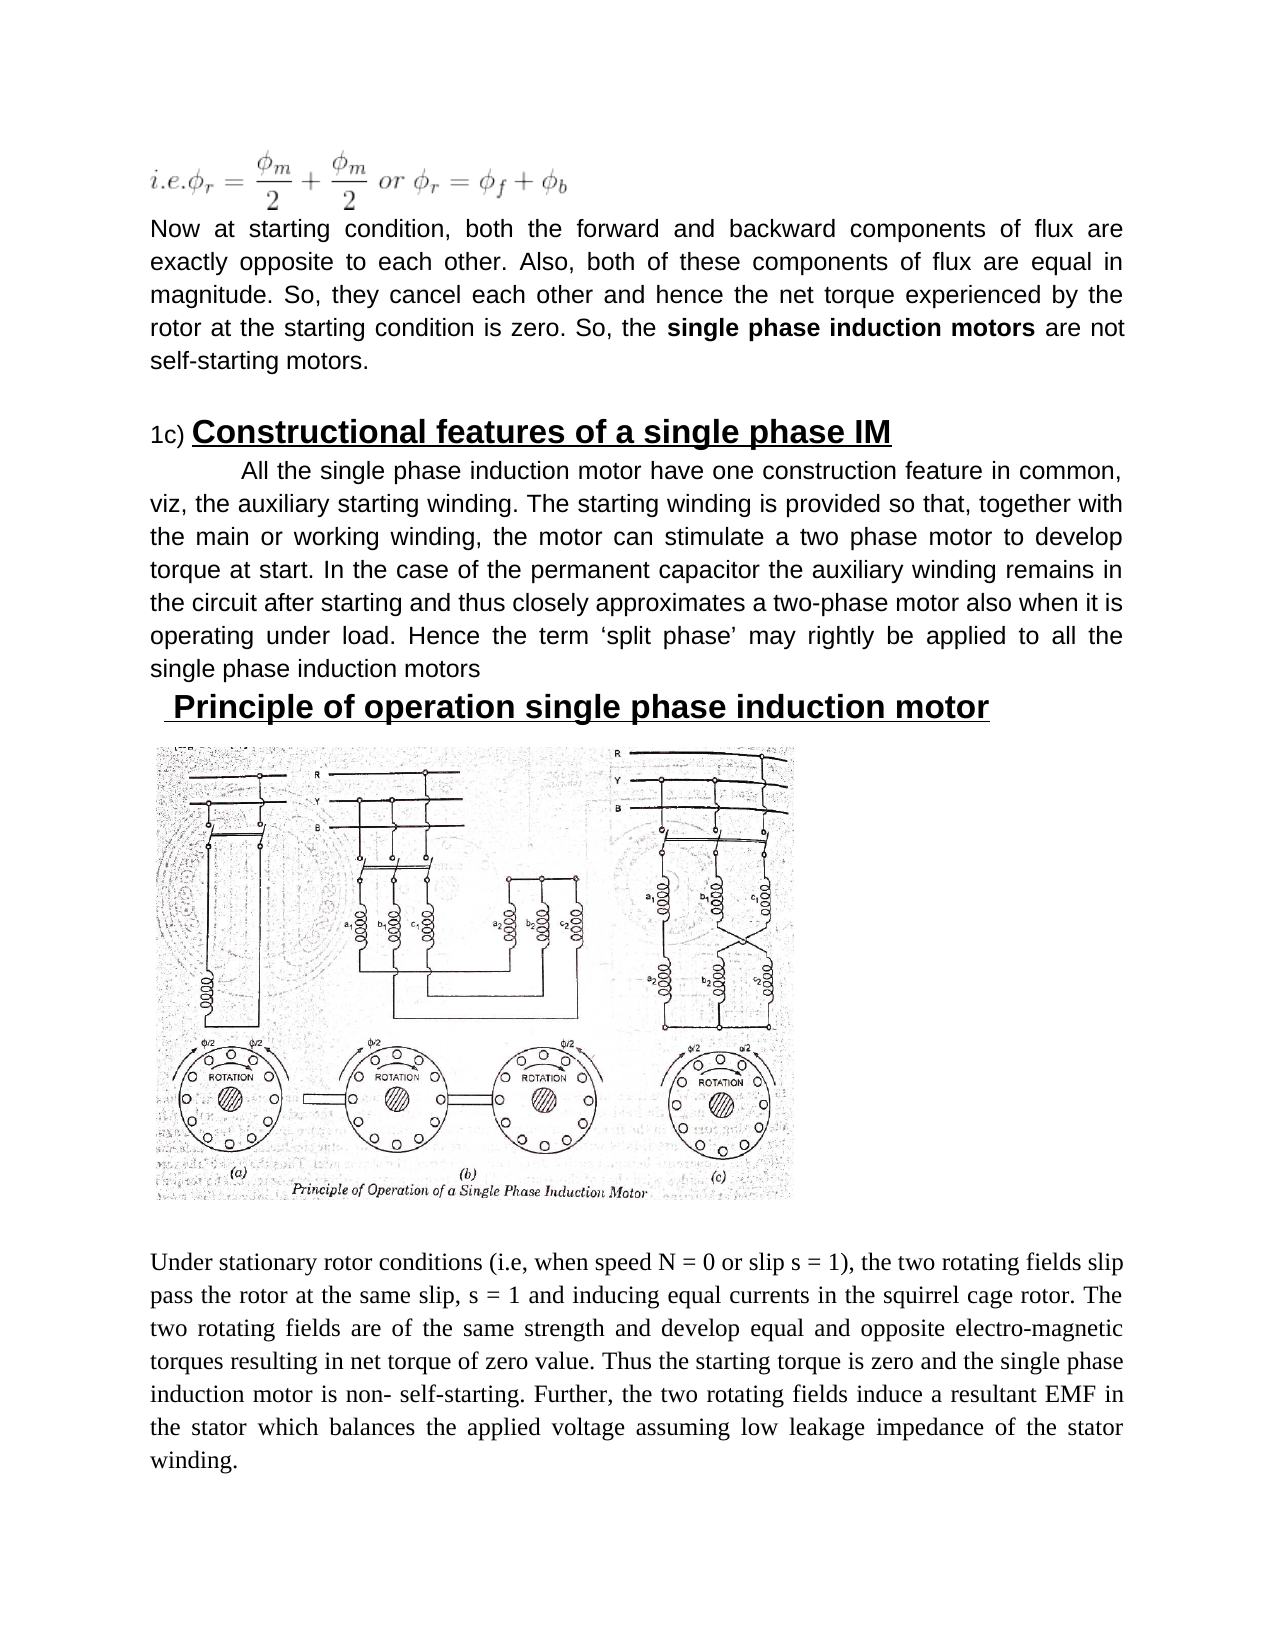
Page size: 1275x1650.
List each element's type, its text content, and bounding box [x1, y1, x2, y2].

picture [150, 150, 568, 210]
text Under stationary rotor conditions (i.e, when speed N = 0 or slip s = 1), the two rotating fields slip pass the rotor at the same slip, s = 1 and inducing equal currents in the squirrel cage rotor. The two rotating fields are of the same strength and develop equal and opposite electro-magnetic torques resulting in net torque of zero value. Thus the starting torque is zero and the single phase induction motor is non- self-starting. Further, the two rotating fields induce a resultant EMF in the stator which balances the applied voltage assuming low leakage impedance of the stator winding. [150, 1247, 1125, 1473]
text All the single phase induction motor have one construction feature in common, viz, the auxiliary starting winding. The starting winding is provided so that, together with the main or working winding, the motor can stimulate a two phase motor to develop torque at start. In the case of the permanent capacitor the auxiliary winding remains in the circuit after starting and thus closely approximates a two-phase motor also when it is operating under load. Hence the term ‘split phase’ may rightly be applied to all the single phase induction motors [150, 456, 1125, 683]
picture [156, 747, 794, 1200]
text Now at starting condition, both the forward and backward components of flux are exactly opposite to each other. Also, both of these components of flux are equal in magnitude. So, they cancel each other and hence the net torque experienced by the rotor at the starting condition is zero. So, the single phase induction motors are not self-starting motors. [150, 150, 1125, 374]
text Principle of operation single phase induction motor [150, 687, 1125, 726]
text 1c) Constructional features of a single phase IM [150, 412, 1125, 450]
